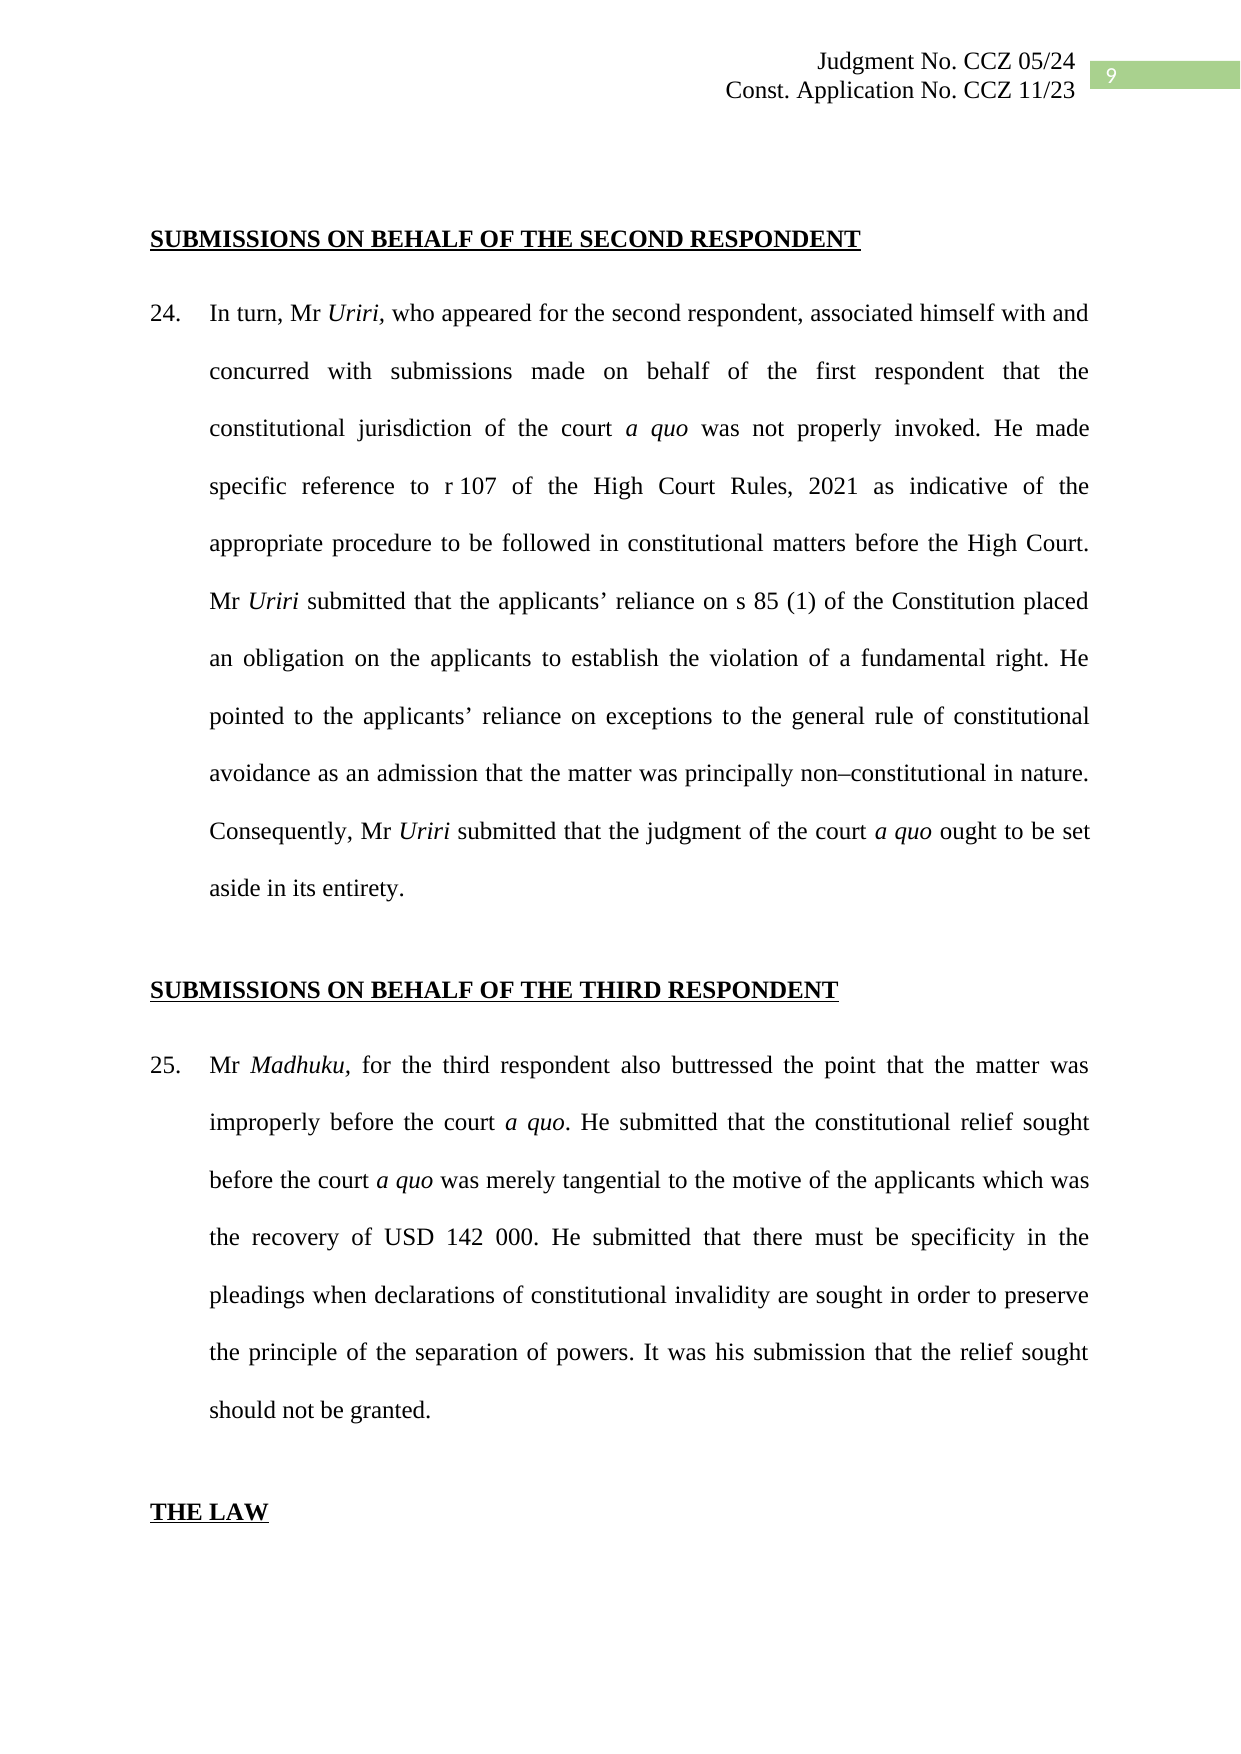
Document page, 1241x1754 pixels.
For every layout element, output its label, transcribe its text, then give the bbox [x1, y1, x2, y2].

list In turn, Mr Uriri, who appeared for the second respondent, associated himself with and concurred with submissions made on behalf of the first respondent that the constitutional jurisdiction of the court a quo was not properly invoked. He made specific reference to r 107 of the High Court Rules, 2021 as indicative of the appropriate procedure to be followed in constitutional matters before the High Court. Mr Uriri submitted that the applicants’ reliance on s 85 (1) of the Constitution placed an obligation on the applicants to establish the violation of a fundamental right. He pointed to the applicants’ reliance on exceptions to the general rule of constitutional avoidance as an admission that the matter was principally non–constitutional in nature. Consequently, Mr Uriri submitted that the judgment of the court a quo ought to be set aside in its entirety. [150, 298, 1090, 902]
list Mr Madhuku, for the third respondent also buttressed the point that the matter was improperly before the court a quo. He submitted that the constitutional relief sought before the court a quo was merely tangential to the motive of the applicants which was the recovery of USD 142 000. He submitted that there must be specificity in the pleadings when declarations of constitutional invalidity are sought in order to preserve the principle of the separation of powers. It was his submission that the relief sought should not be granted. [150, 1050, 1090, 1423]
text SUBMISSIONS ON BEHALF OF THE THIRD RESPONDENT [150, 976, 1090, 1004]
text THE LAW [150, 1497, 1090, 1526]
text SUBMISSIONS ON BEHALF OF THE SECOND RESPONDENT [150, 224, 1090, 253]
